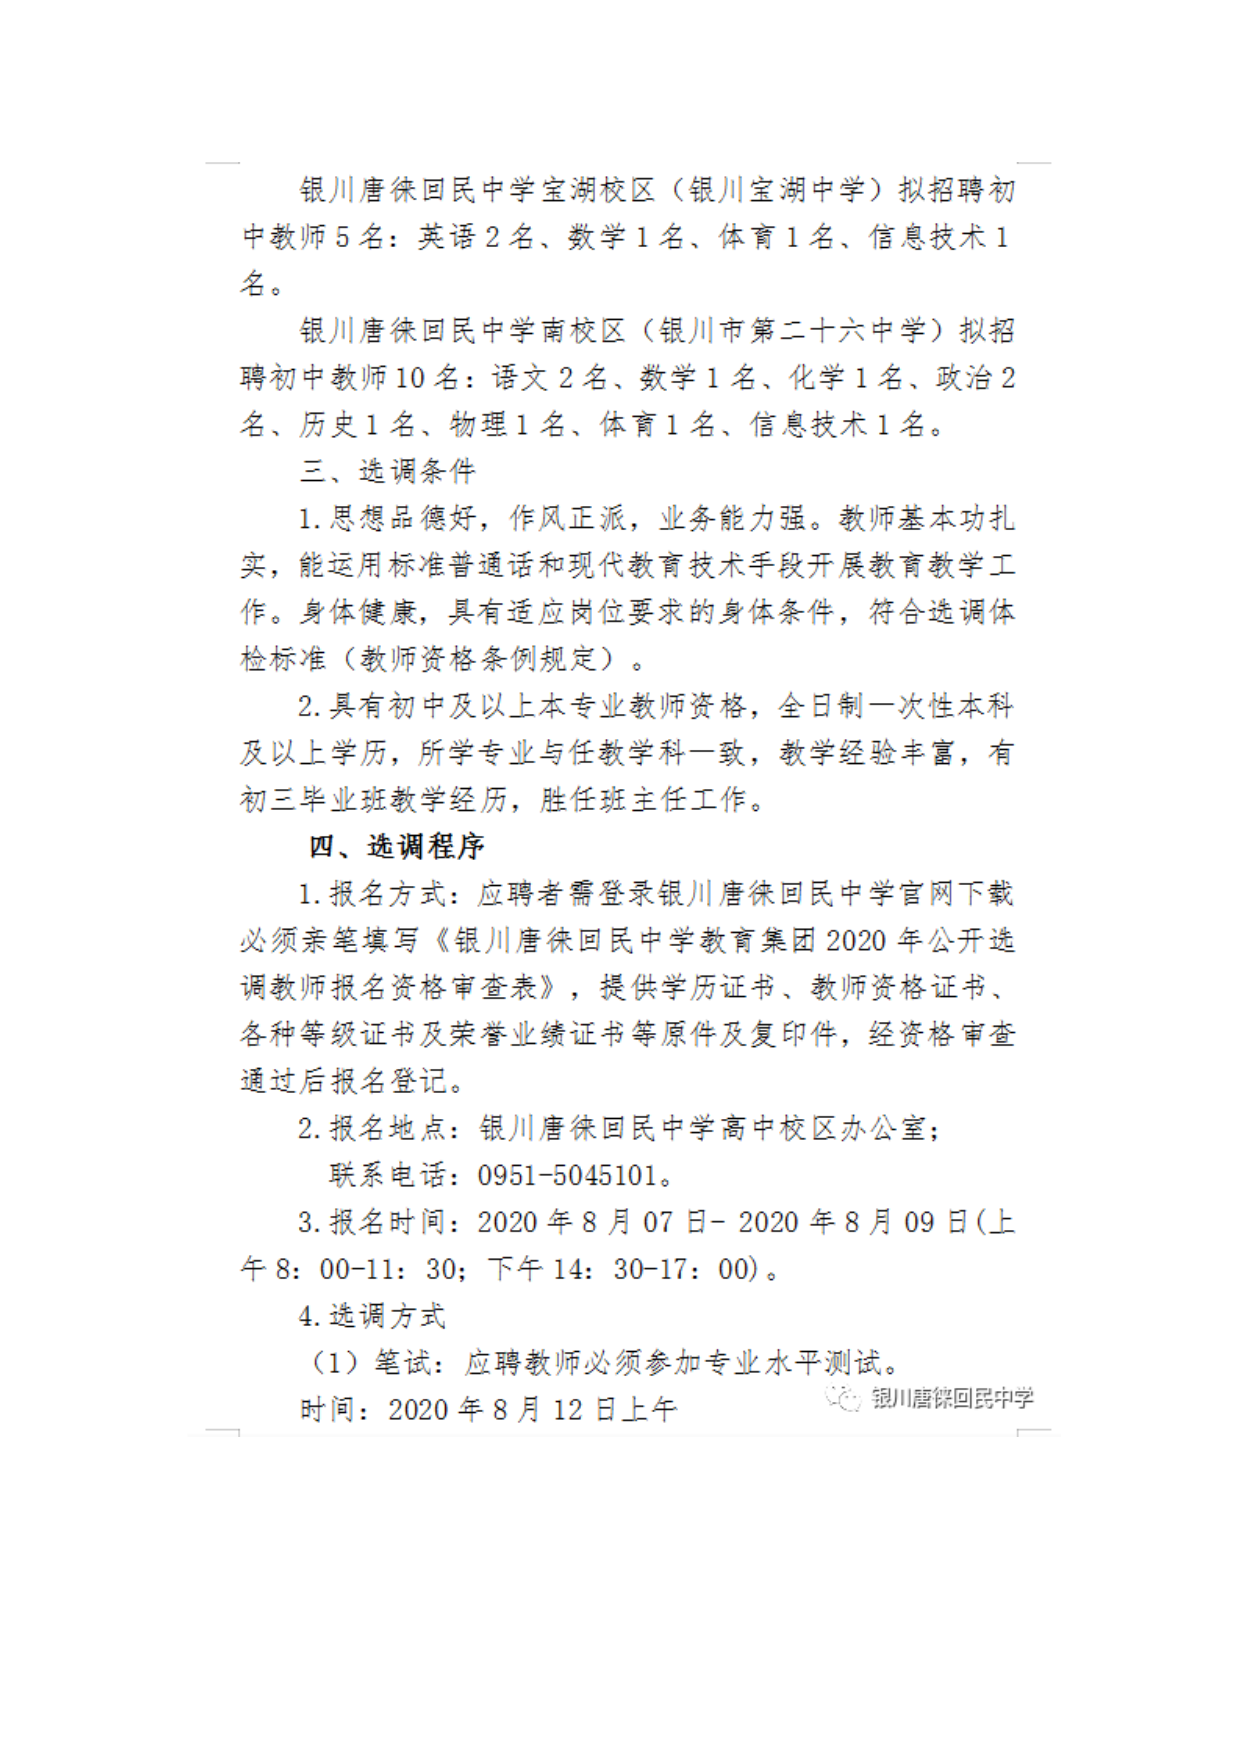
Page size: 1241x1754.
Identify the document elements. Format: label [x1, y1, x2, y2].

picture [187, 162, 1061, 1437]
